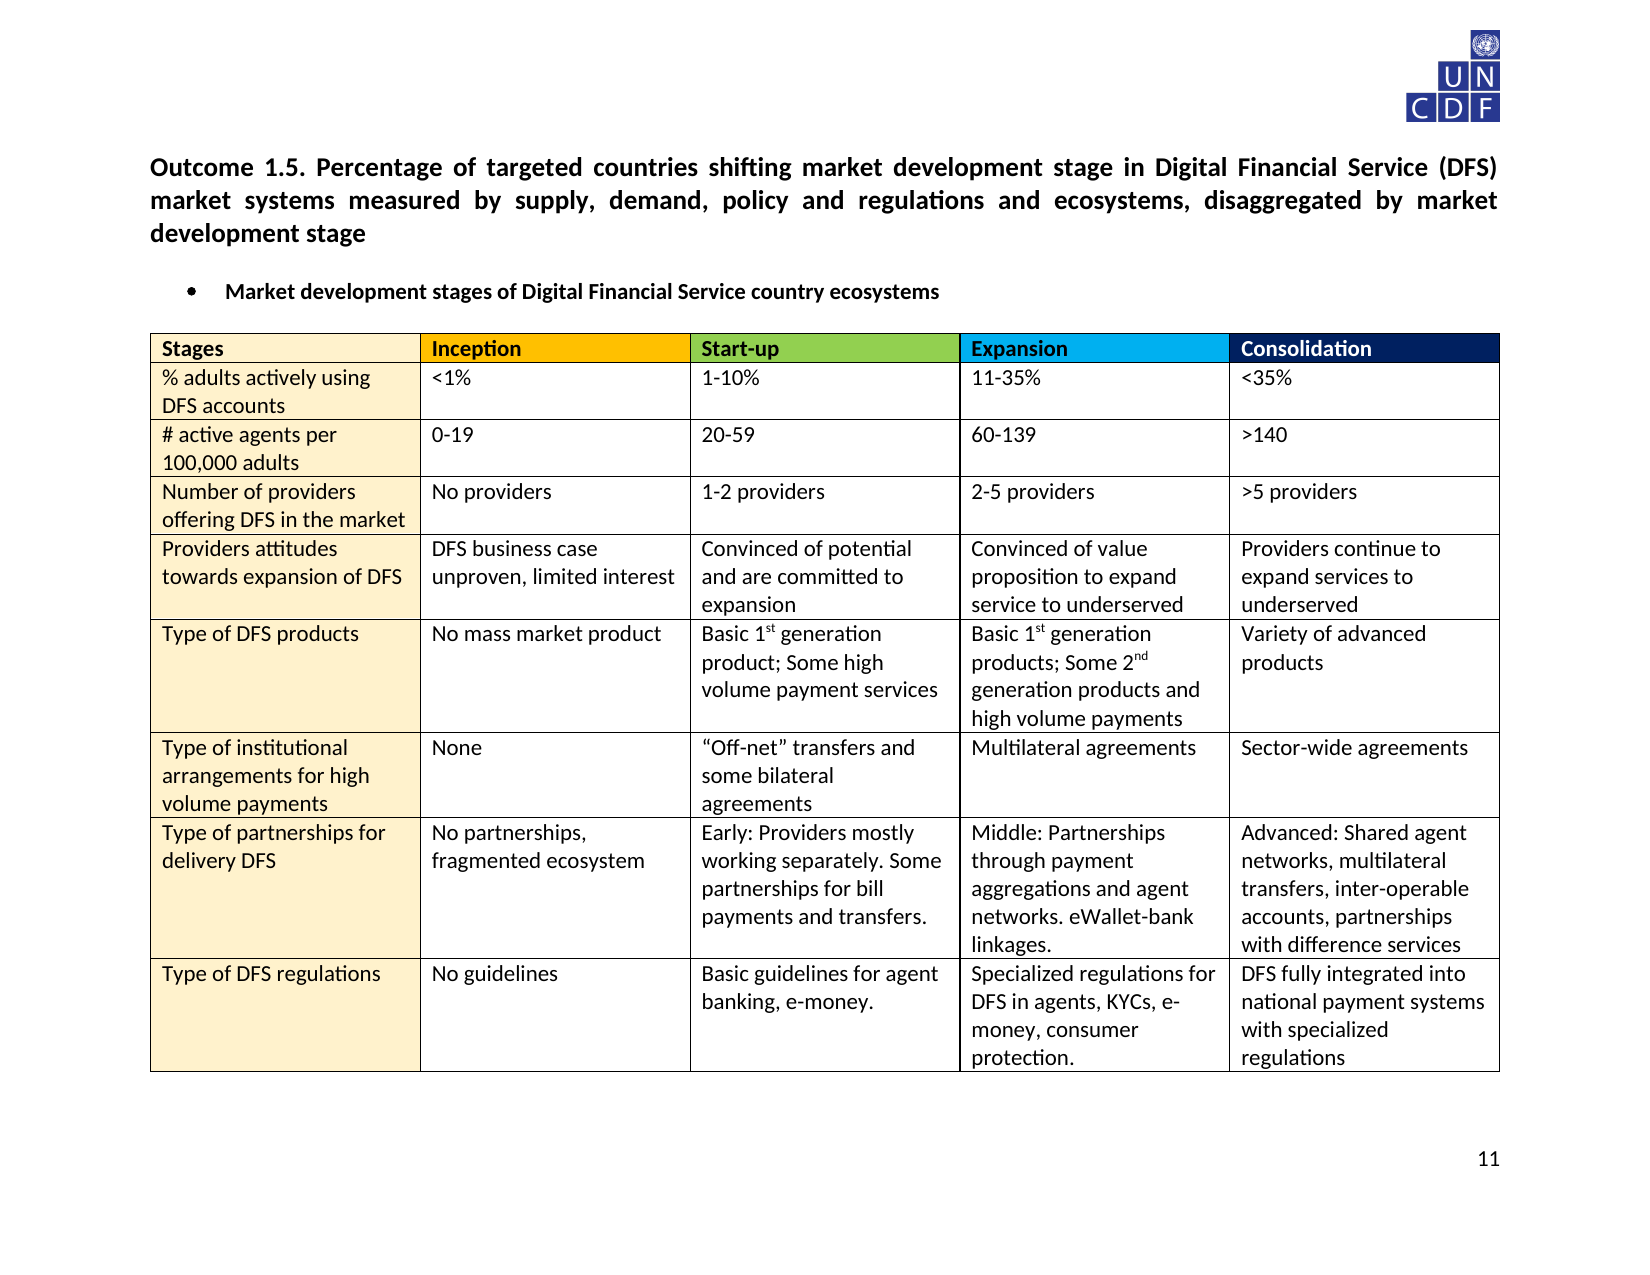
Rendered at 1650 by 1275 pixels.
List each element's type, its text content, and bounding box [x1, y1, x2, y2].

text Outcome 1.5. Percentage of targeted countries shifting market development stage in Digital Financial Service (DFS) market systems measured by supply, demand, policy and regulations and ecosystems, disaggregated by market development stage [150, 150, 1500, 249]
table_cell Providers attitudes towards expansion of DFS [151, 535, 420, 618]
table_cell Basic 1st generation product; Some high volume payment services [691, 620, 959, 732]
table_cell 1-10% [691, 363, 959, 419]
table_cell 20-59 [691, 420, 959, 476]
table_cell Basic guidelines for agent banking, e-money. [691, 959, 959, 1071]
table_cell # active agents per 100,000 adults [151, 420, 420, 476]
table_cell Advanced: Shared agent networks, multilateral transfers, inter-operable accounts, partnerships with difference services [1230, 818, 1499, 958]
table_cell Type of partnerships for delivery DFS [151, 818, 420, 958]
table_cell % adults actively using DFS accounts [151, 363, 420, 419]
table_header Start-up [691, 334, 959, 362]
table_cell DFS fully integrated into national payment systems with specialized regulations [1230, 959, 1499, 1071]
table_cell Number of providers offering DFS in the market [151, 477, 420, 533]
table_cell No providers [421, 477, 690, 533]
table_cell <1% [421, 363, 690, 419]
table_cell 11-35% [961, 363, 1229, 419]
table_cell 1-2 providers [691, 477, 959, 533]
list Market development stages of Digital Financial Service country ecosystems [187, 277, 1500, 305]
table_cell No mass market product [421, 620, 690, 732]
table_cell DFS business case unproven, limited interest [421, 535, 690, 618]
table_header Consolidation [1230, 334, 1499, 362]
table_cell Providers continue to expand services to underserved [1230, 535, 1499, 618]
table_cell 2-5 providers [961, 477, 1229, 533]
table_header Stages [151, 334, 420, 362]
table_cell <35% [1230, 363, 1499, 419]
table_cell Type of DFS products [151, 620, 420, 732]
table_cell Variety of advanced products [1230, 620, 1499, 732]
table_cell 0-19 [421, 420, 690, 476]
table_cell Specialized regulations for DFS in agents, KYCs, e-money, consumer protection. [961, 959, 1229, 1071]
table_cell Early: Providers mostly working separately. Some partnerships for bill payments and transfers. [691, 818, 959, 958]
table_cell >5 providers [1230, 477, 1499, 533]
table_cell Middle: Partnerships through payment aggregations and agent networks. eWallet-bank linkages. [961, 818, 1229, 958]
table_cell “Off-net” transfers and some bilateral agreements [691, 733, 959, 817]
table_cell Type of DFS regulations [151, 959, 420, 1071]
table_header Expansion [961, 334, 1229, 362]
table_cell No guidelines [421, 959, 690, 1071]
table_header Inception [421, 334, 690, 362]
table_cell Convinced of potential and are committed to expansion [691, 535, 959, 618]
table_cell Basic 1st generation products; Some 2nd generation products and high volume payments [961, 620, 1229, 732]
table_cell None [421, 733, 690, 817]
table_cell No partnerships, fragmented ecosystem [421, 818, 690, 958]
table_cell Multilateral agreements [961, 733, 1229, 817]
picture [1406, 30, 1500, 122]
table_cell Type of institutional arrangements for high volume payments [151, 733, 420, 817]
table_cell 60-139 [961, 420, 1229, 476]
table_cell Convinced of value proposition to expand service to underserved [961, 535, 1229, 618]
table_cell >140 [1230, 420, 1499, 476]
table_cell Sector-wide agreements [1230, 733, 1499, 817]
